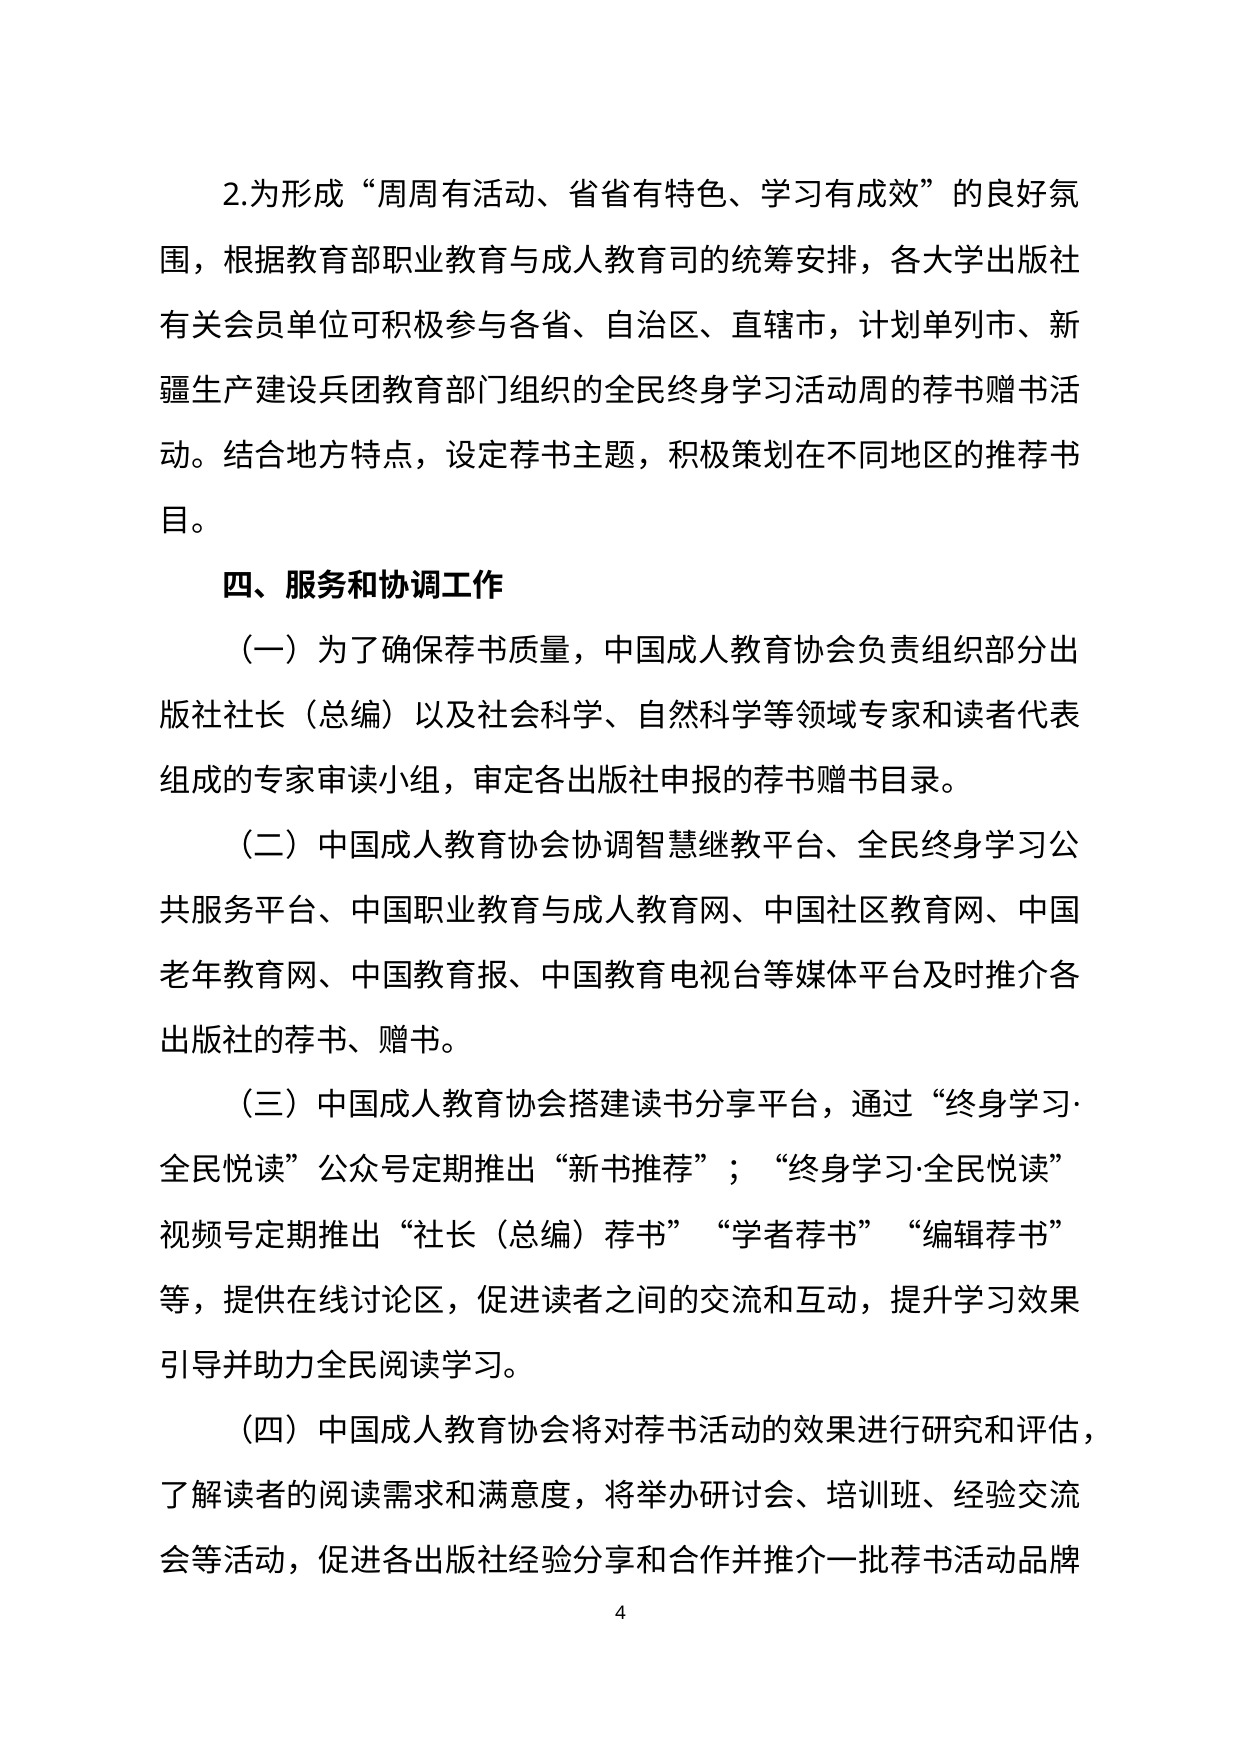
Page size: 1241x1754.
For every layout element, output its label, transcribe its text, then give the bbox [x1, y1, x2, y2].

text 2.为形成“周周有活动、省省有特色、学习有成效”的良好氛围，根据教育部职业教育与成人教育司的统筹安排，各大学出版社、有关会员单位可积极参与各省、自治区、直辖市，计划单列市、新疆生产建设兵团教育部门组织的全民终身学习活动周的荐书赠书活动。结合地方特点，设定荐书主题，积极策划在不同地区的推荐书目。 [159, 160, 1081, 550]
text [159, 1395, 1081, 1590]
text 四、服务和协调工作 [159, 550, 1081, 615]
text （二）中国成人教育协会协调智慧继教平台、全民终身学习公共服务平台、中国职业教育与成人教育网、中国社区教育网、中国老年教育网、中国教育报、中国教育电视台等媒体平台及时推介各出版社的荐书、赠书。 [159, 810, 1081, 1070]
text （一）为了确保荐书质量，中国成人教育协会负责组织部分出版社社长（总编）以及社会科学、自然科学等领域专家和读者代表组成的专家审读小组，审定各出版社申报的荐书赠书目录。 [159, 615, 1081, 810]
text （三）中国成人教育协会搭建读书分享平台，通过“终身学习·全民悦读”公众号定期推出“新书推荐”；“终身学习·全民悦读”视频号定期推出“社长（总编）荐书”“学者荐书”“编辑荐书”等，提供在线讨论区，促进读者之间的交流和互动，提升学习效果，引导并助力全民阅读学习。 [159, 1070, 1081, 1395]
